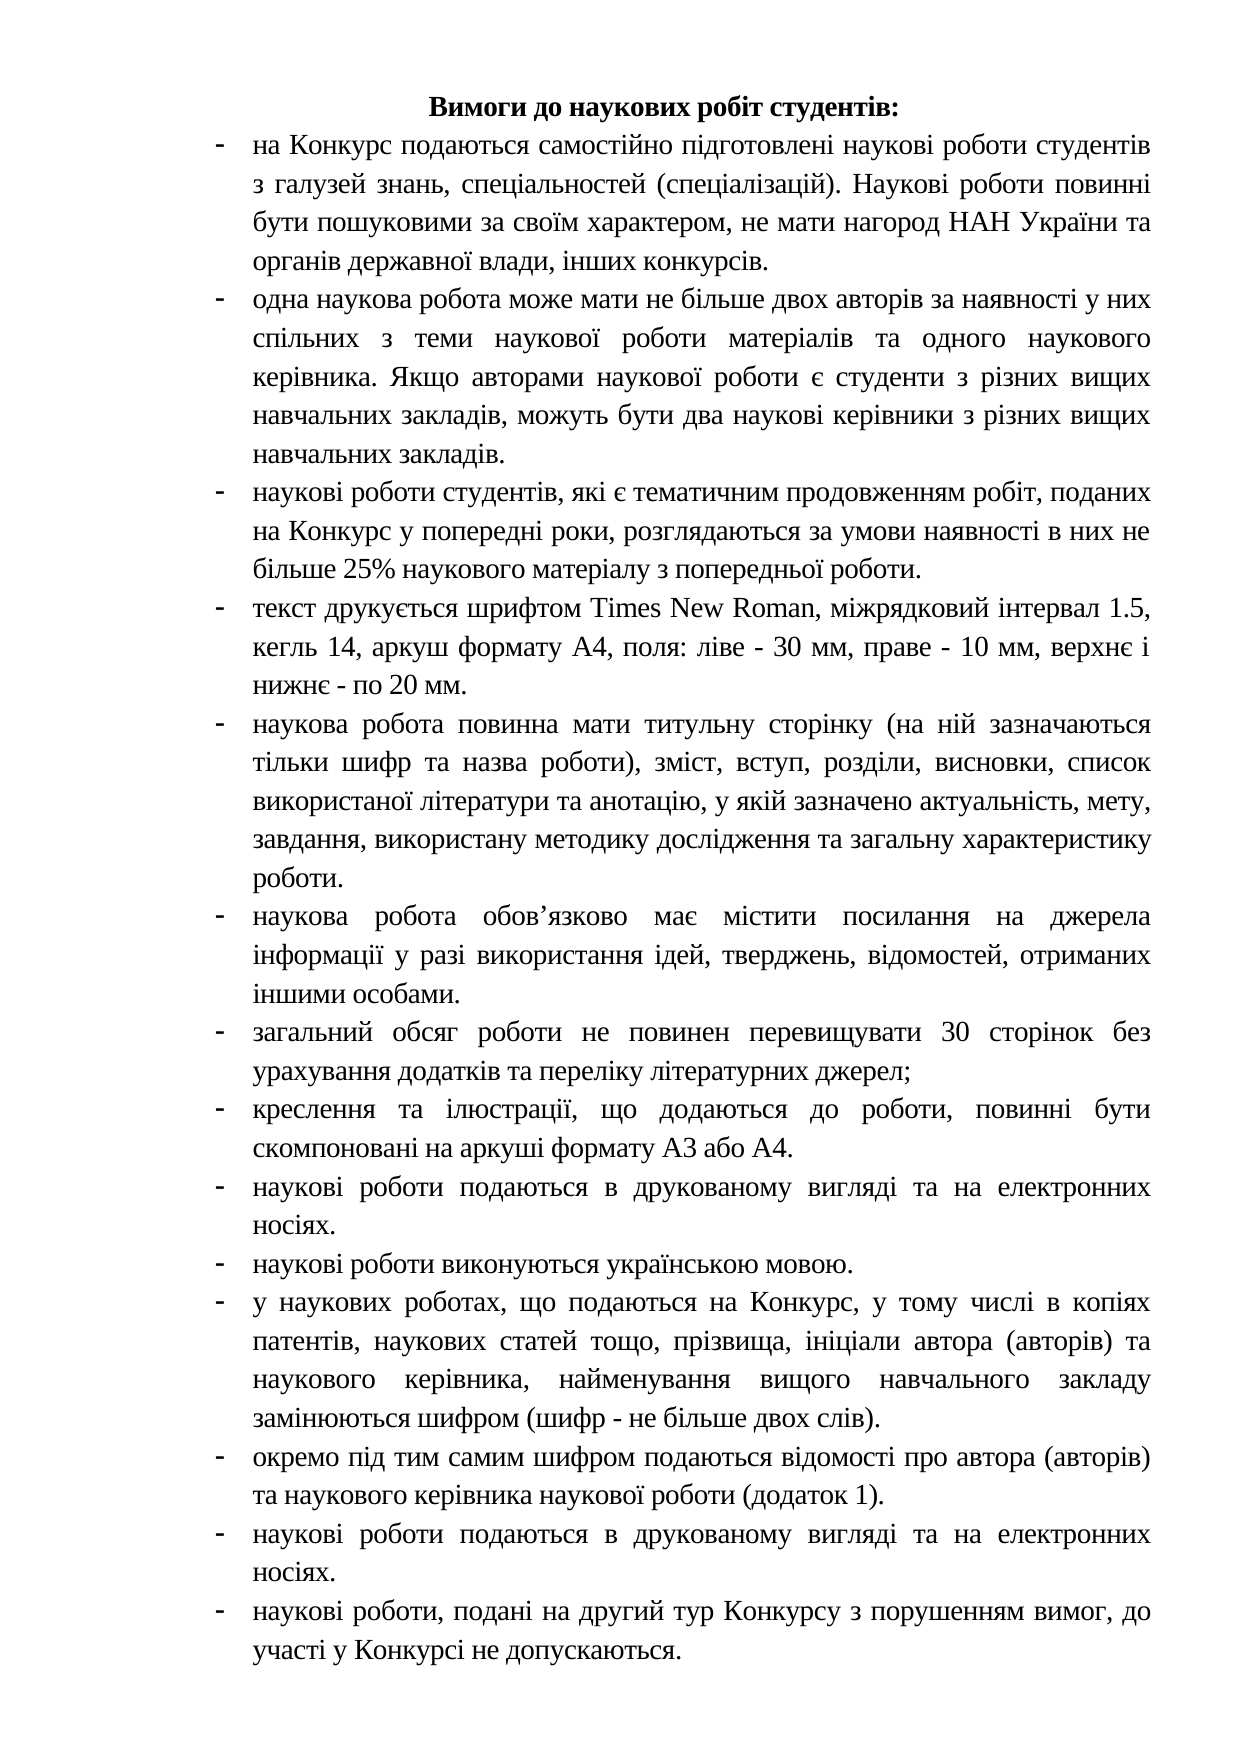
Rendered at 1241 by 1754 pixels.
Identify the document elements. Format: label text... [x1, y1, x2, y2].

list одна наукова робота може мати не більше двох авторів за наявності у них спільних з теми наукової роботи матеріалів та одного наукового керівника. Якщо авторами наукової роботи є студенти з різних вищих навчальних закладів, можуть бути два наукові керівники з різних вищих навчальних закладів. [215, 281, 1152, 469]
list креслення та ілюстрації, що додаються до роботи, повинні бути скомпоновані на аркуші формату А3 або А4. [215, 1091, 1152, 1164]
list наукові роботи подаються в друкованому вигляді та на електронних носіях. [215, 1169, 1152, 1241]
list загальний обсяг роботи не повинен перевищувати 30 сторінок без урахування додатків та переліку літературних джерел; [215, 1014, 1152, 1086]
list текст друкується шрифтом Times New Roman, міжрядковий інтервал 1.5, кегль 14, аркуш формату А4, поля: ліве - 30 мм, праве - 10 мм, верхнє і нижнє - по 20 мм. [215, 590, 1152, 701]
list на Конкурс подаються самостійно підготовлені наукові роботи студентів з галузей знань, спеціальностей (спеціалізацій). Наукові роботи повинні бути пошуковими за своїм характером, не мати нагород НАН України та органів державної влади, інших конкурсів. [215, 127, 1152, 276]
list наукові роботи виконуються українською мовою. [215, 1246, 1152, 1279]
list окремо під тим самим шифром подаються відомості про автора (авторів) та наукового керівника наукової роботи (додаток 1). [215, 1439, 1152, 1511]
list у наукових роботах, що подаються на Конкурс, у тому числі в копіях патентів, наукових статей тощо, прізвища, ініціали автора (авторів) та наукового керівника, найменування вищого навчального закладу замінюються шифром (шифр - не більше двох слів). [215, 1284, 1152, 1434]
list наукові роботи подаються в друкованому вигляді та на електронних носіях. [215, 1516, 1152, 1588]
list наукові роботи студентів, які є тематичним продовженням робіт, поданих на Конкурс у попередні роки, розглядаються за умови наявності в них не більше 25% наукового матеріалу з попередньої роботи. [215, 474, 1152, 585]
list наукова робота обов’язково має містити посилання на джерела інформації у разі використання ідей, тверджень, відомостей, отриманих іншими особами. [215, 898, 1152, 1009]
list наукова робота повинна мати титульну сторінку (на ній зазначаються тільки шифр та назва роботи), зміст, вступ, розділи, висновки, список використаної літератури та анотацію, у якій зазначено актуальність, мету, завдання, використану методику дослідження та загальну характеристику роботи. [215, 706, 1152, 893]
text Вимоги до наукових робіт студентів: [177, 89, 1152, 122]
list наукові роботи, подані на другий тур Конкурсу з порушенням вимог, до участі у Конкурсі не допускаються. [215, 1593, 1152, 1665]
